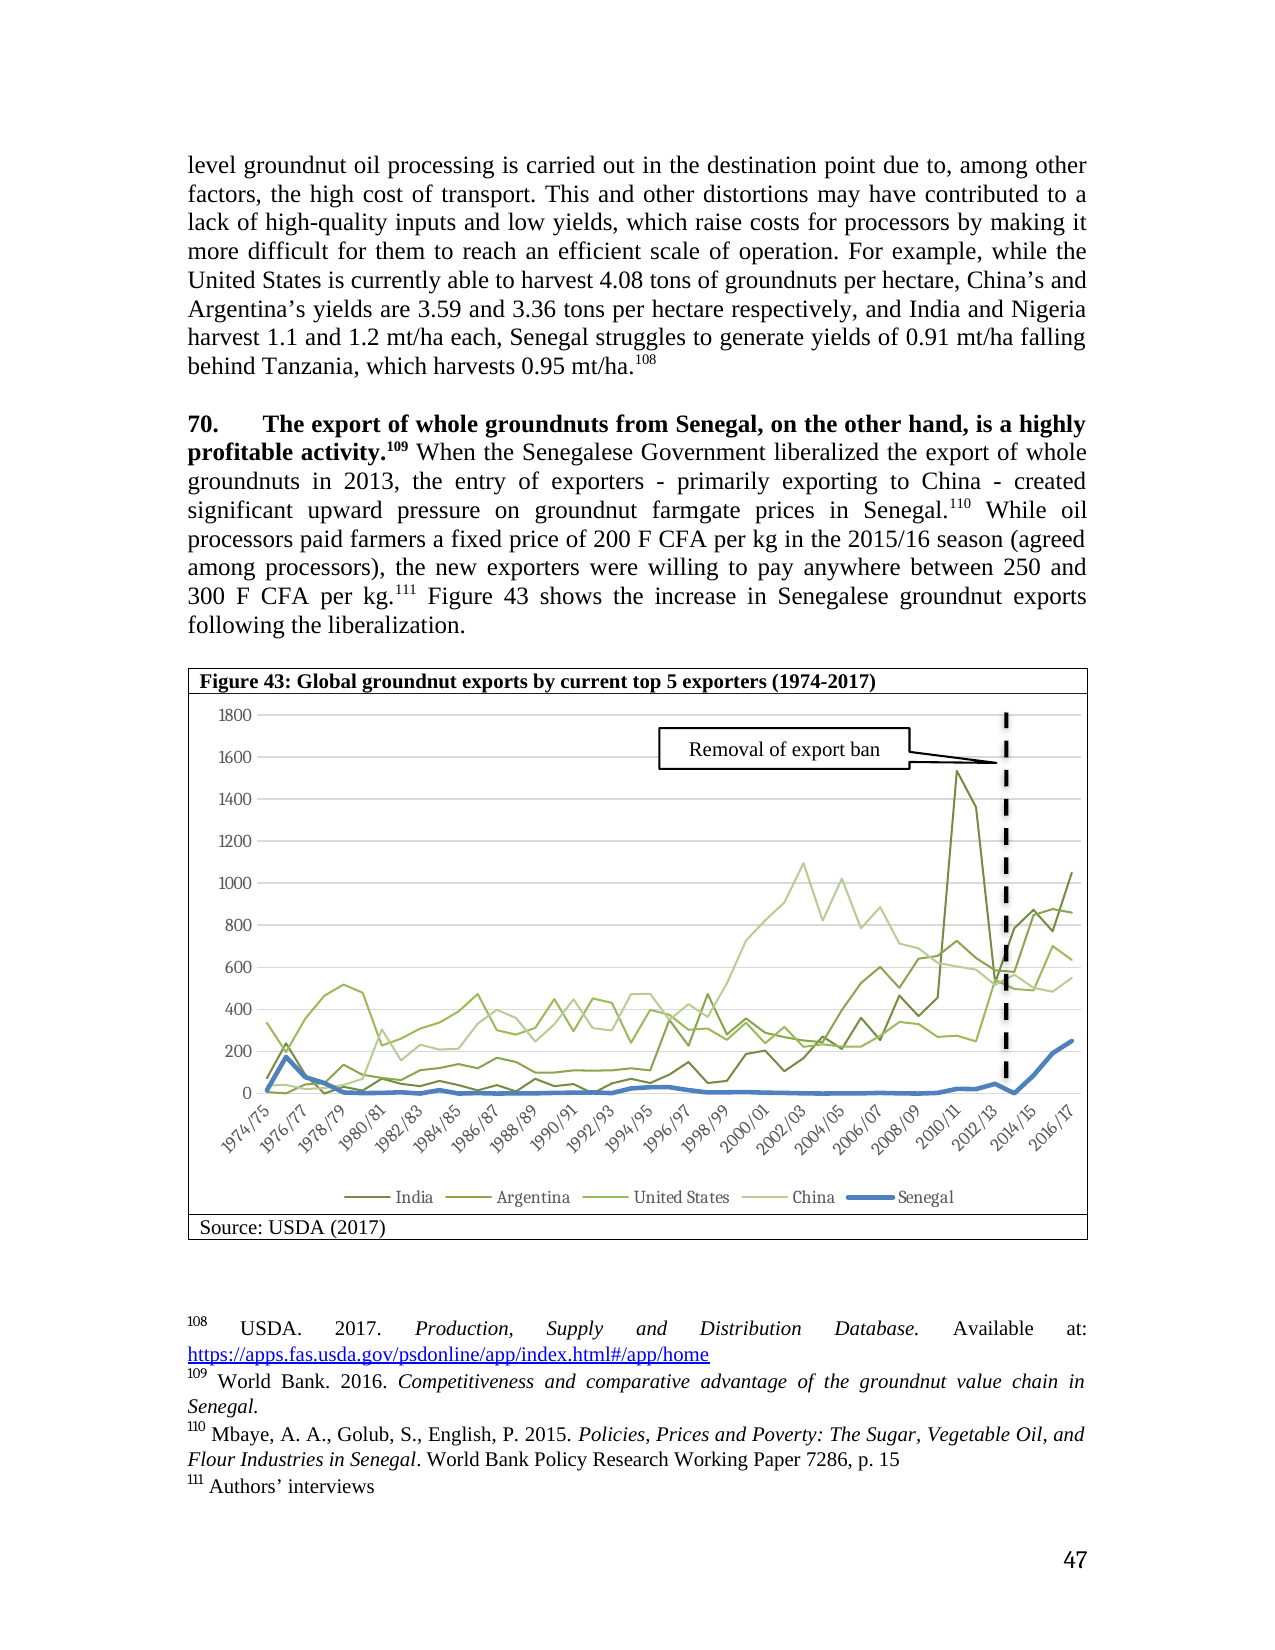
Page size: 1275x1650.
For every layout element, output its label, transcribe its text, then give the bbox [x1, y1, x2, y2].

table_header Figure 43: Global groundnut exports by current top 5 exporters (1974-2017) [189, 669, 1087, 693]
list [187, 150, 1087, 380]
table_cell Source: USDA (2017) [189, 1215, 1087, 1239]
list The export of whole groundnuts from Senegal, on the other hand, is a highly profitable activity. When the Senegalese Government liberalized the export of whole groundnuts in 2013, the entry of exporters - primarily exporting to China - created significant upward pressure on groundnut farmgate prices in Senegal. While oil processors paid farmers a fixed price of 200 F CFA per kg in the 2015/16 season (agreed among processors), the new exporters were willing to pay anywhere between 250 and 300 F CFA per kg. Figure 43 shows the increase in Senegalese groundnut exports following the liberalization. [187, 409, 1087, 639]
table_cell [189, 694, 199, 1214]
